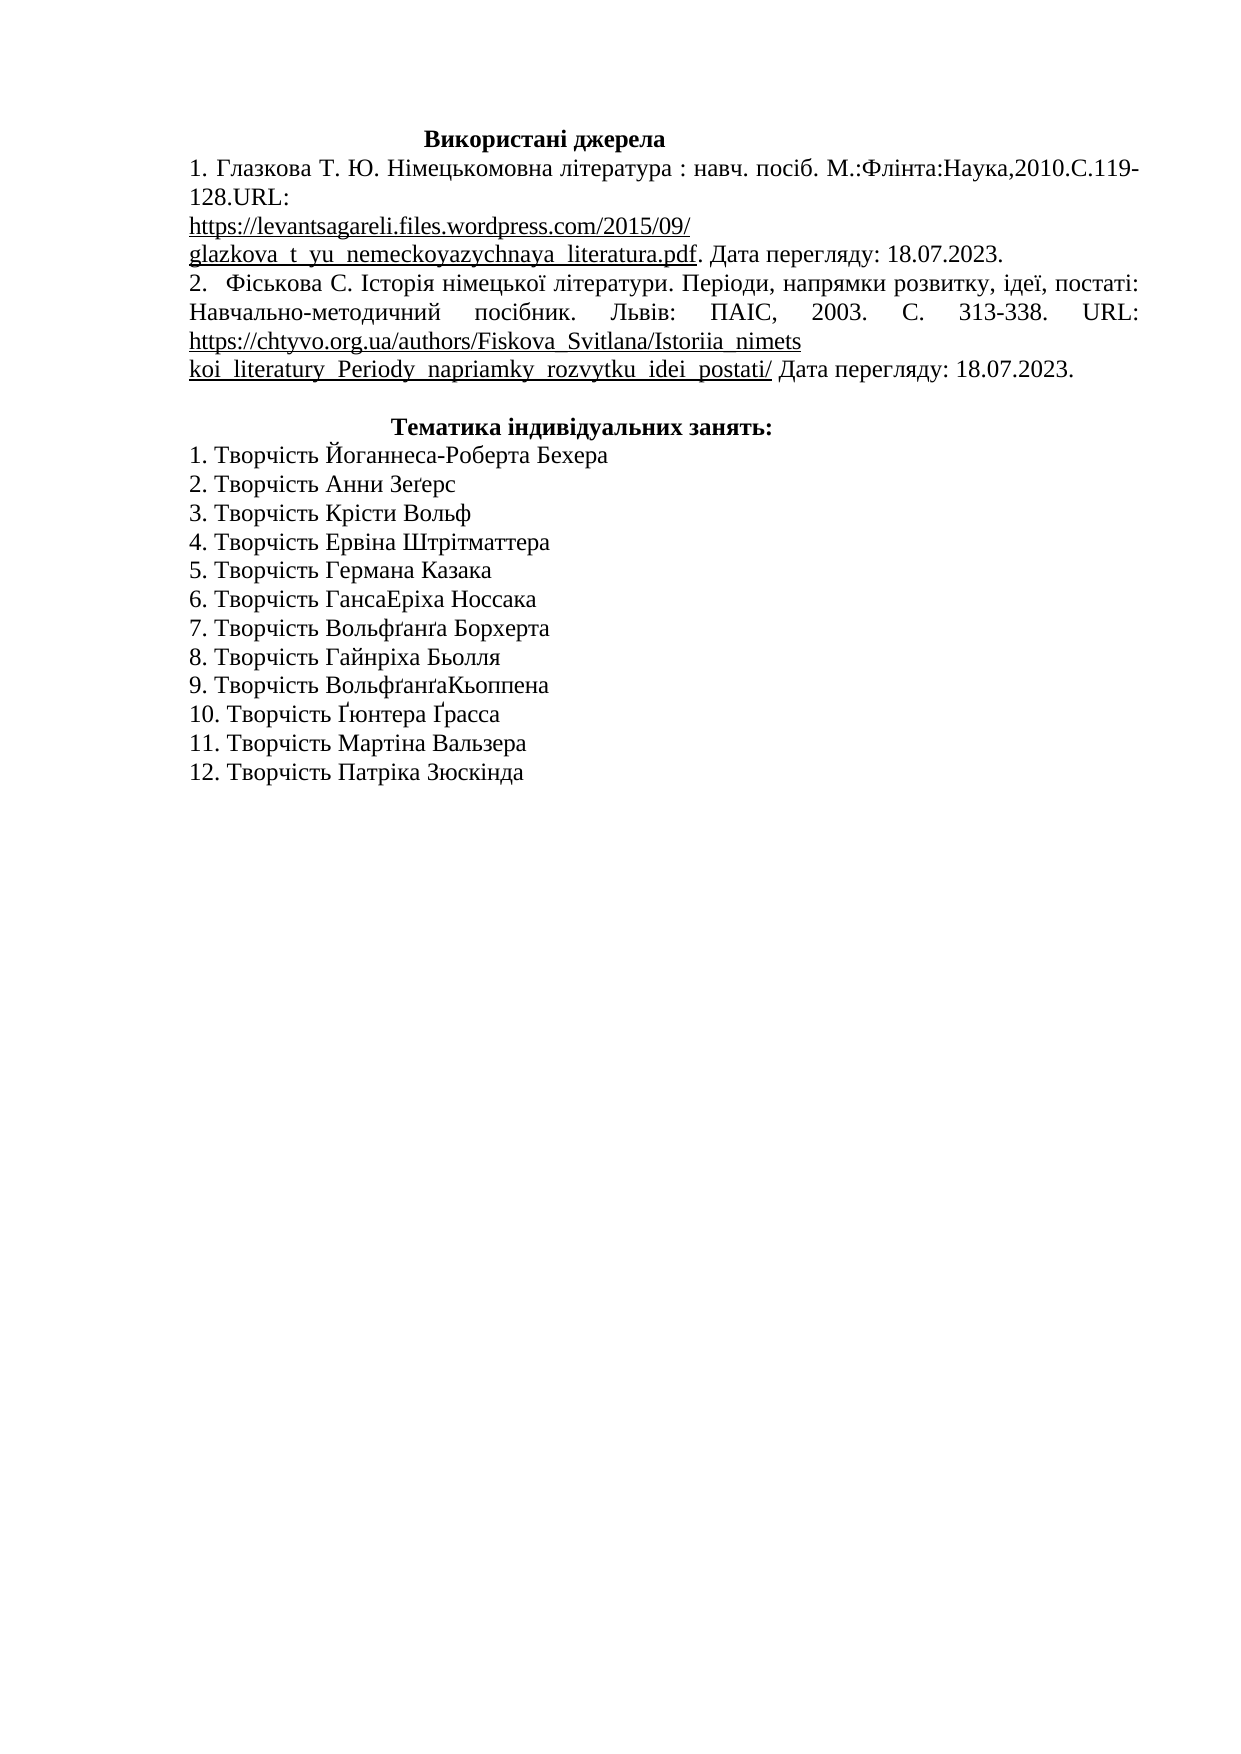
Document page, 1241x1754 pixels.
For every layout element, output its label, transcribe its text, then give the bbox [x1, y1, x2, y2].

list Творчість Ґюнтера Ґрасса [189, 699, 1152, 728]
list Творчість Германа Казака [189, 556, 1152, 584]
list Творчість Анни Зеґерс [189, 469, 1152, 498]
subtitle Використані джерела [424, 125, 1152, 153]
subtitle Тематика індивідуальних занять: [391, 412, 1152, 441]
list Творчість Мартіна Вальзера [189, 728, 1152, 757]
list Творчість ГансаЕріха Носсака [189, 584, 1152, 613]
list Творчість Йоганнеса-Роберта Бехера [189, 441, 1152, 469]
list Творчість Ервіна Штрітматтера [189, 527, 1152, 556]
list Творчість Гайнріха Бьолля [189, 642, 1152, 671]
list Творчість Патріка Зюскінда [189, 757, 1152, 786]
list Творчість ВольфґанґаКьоппена [189, 671, 1152, 699]
list Творчість Вольфґанґа Борхерта [189, 613, 1152, 642]
text https://levantsagareli.files.wordpress.com/2015/09/glazkova_t_yu_nemeckoyazychnaya_literatura.pdf. Дата перегляду: 18.07.2023. [189, 211, 1139, 268]
list Глазкова Т. Ю. Німецькомовна література : навч. посіб. М.:Флінта:Наука,2010.C.119-128.URL: [189, 153, 1140, 211]
list Творчість Крісти Вольф [189, 498, 1152, 527]
list Фіськова С. Історія німецької літератури. Періоди, напрямки розвитку, ідеї, постаті: Навчально-методичний посібник. Львів: ПАІС, 2003. C. 313-338. URL: https://chtyvo.org.ua/authors/Fiskova_Svitlana/Istoriia_nimetskoi_literatury_Periody_napriamky_rozvytku_idei_postati/ Дата перегляду: 18.07.2023. [189, 268, 1140, 383]
